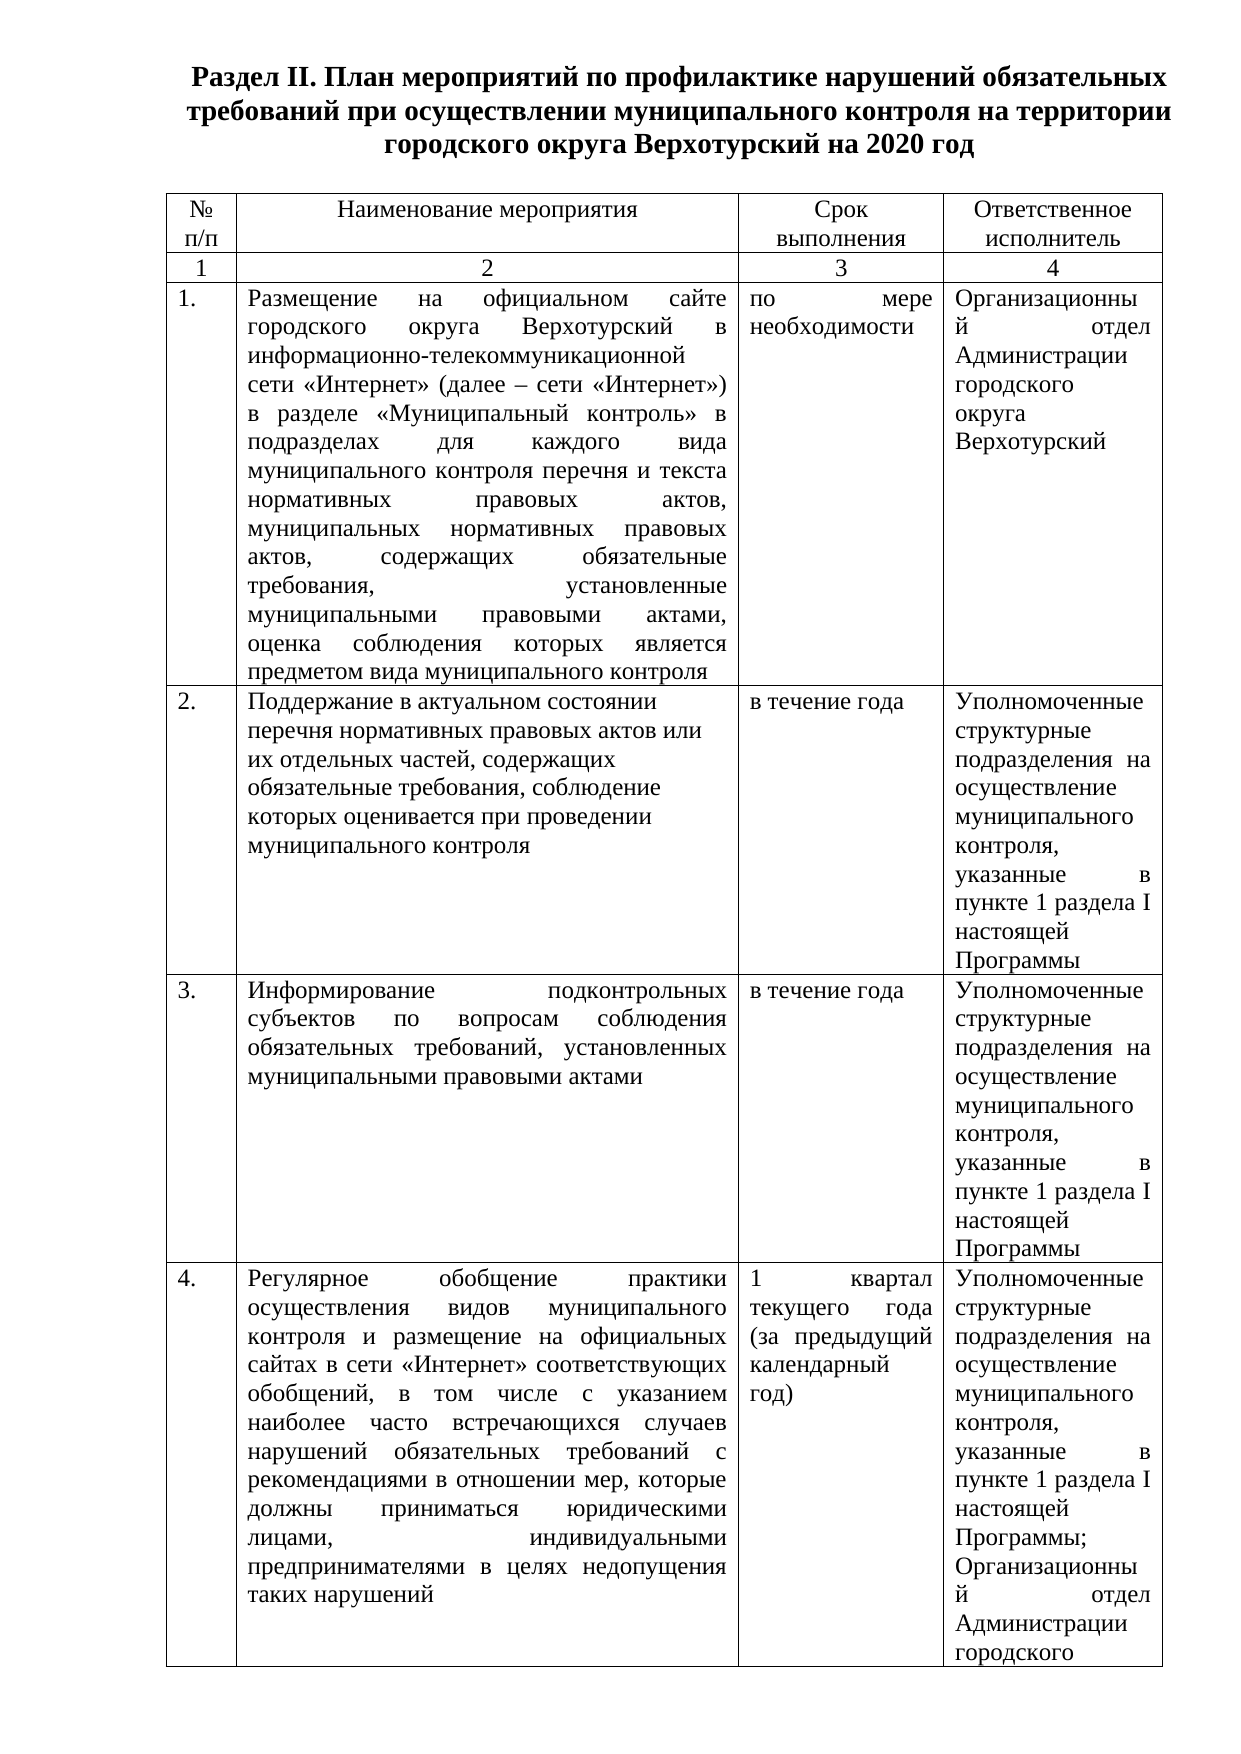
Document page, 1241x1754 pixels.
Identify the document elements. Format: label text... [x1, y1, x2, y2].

table_header Срок выполнения [739, 194, 943, 252]
table_cell в течение года [739, 686, 943, 974]
table_cell Поддержание в актуальном состоянии перечня нормативных правовых актов или их отдельных частей, содержащих обязательные требования, соблюдение которых оценивается при проведении муниципального контроля [237, 686, 738, 974]
table_cell 1. [167, 283, 236, 685]
table_header № п/п [167, 194, 236, 252]
table_cell в течение года [739, 975, 943, 1262]
table_cell 1 [167, 253, 236, 282]
table_cell Размещение на официальном сайте городского округа Верхотурский в информационно-телекоммуникационной сети «Интернет» (далее – сети «Интернет») в разделе «Муниципальный контроль» в подразделах для каждого вида муниципального контроля перечня и текста нормативных правовых актов, муниципальных нормативных правовых актов, содержащих обязательные требования, установленные муниципальными правовыми актами, оценка соблюдения которых является предметом вида муниципального контроля [237, 283, 738, 685]
table_header Ответственное исполнитель [944, 194, 1162, 252]
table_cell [739, 1263, 943, 1666]
table_cell 3 [739, 253, 943, 282]
table_cell Уполномоченные структурные подразделения на осуществление муниципального контроля, указанные в пункте 1 раздела I настоящей Программы [944, 975, 1162, 1262]
table_cell по мере необходимости [739, 283, 943, 685]
table_cell 2. [167, 686, 236, 974]
table_header Наименование мероприятия [237, 194, 738, 252]
table_cell 2 [237, 253, 738, 282]
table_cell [944, 1263, 1162, 1666]
table_cell 4. [167, 1263, 236, 1666]
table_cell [237, 1263, 738, 1666]
table_cell 4 [944, 253, 1162, 282]
table_cell 3. [167, 975, 236, 1262]
table_cell Уполномоченные структурные подразделения на осуществление муниципального контроля, указанные в пункте 1 раздела I настоящей Программы [944, 686, 1162, 974]
text Раздел II. План мероприятий по профилактике нарушений обязательных требований при осуществлении муниципального контроля на территории городского округа Верхотурский на 2020 год [177, 59, 1181, 160]
table_cell Организационный отдел Администрации городского округа Верхотурский [944, 283, 1162, 685]
table_cell Информирование подконтрольных субъектов по вопросам соблюдения обязательных требований, установленных муниципальными правовыми актами [237, 975, 738, 1262]
